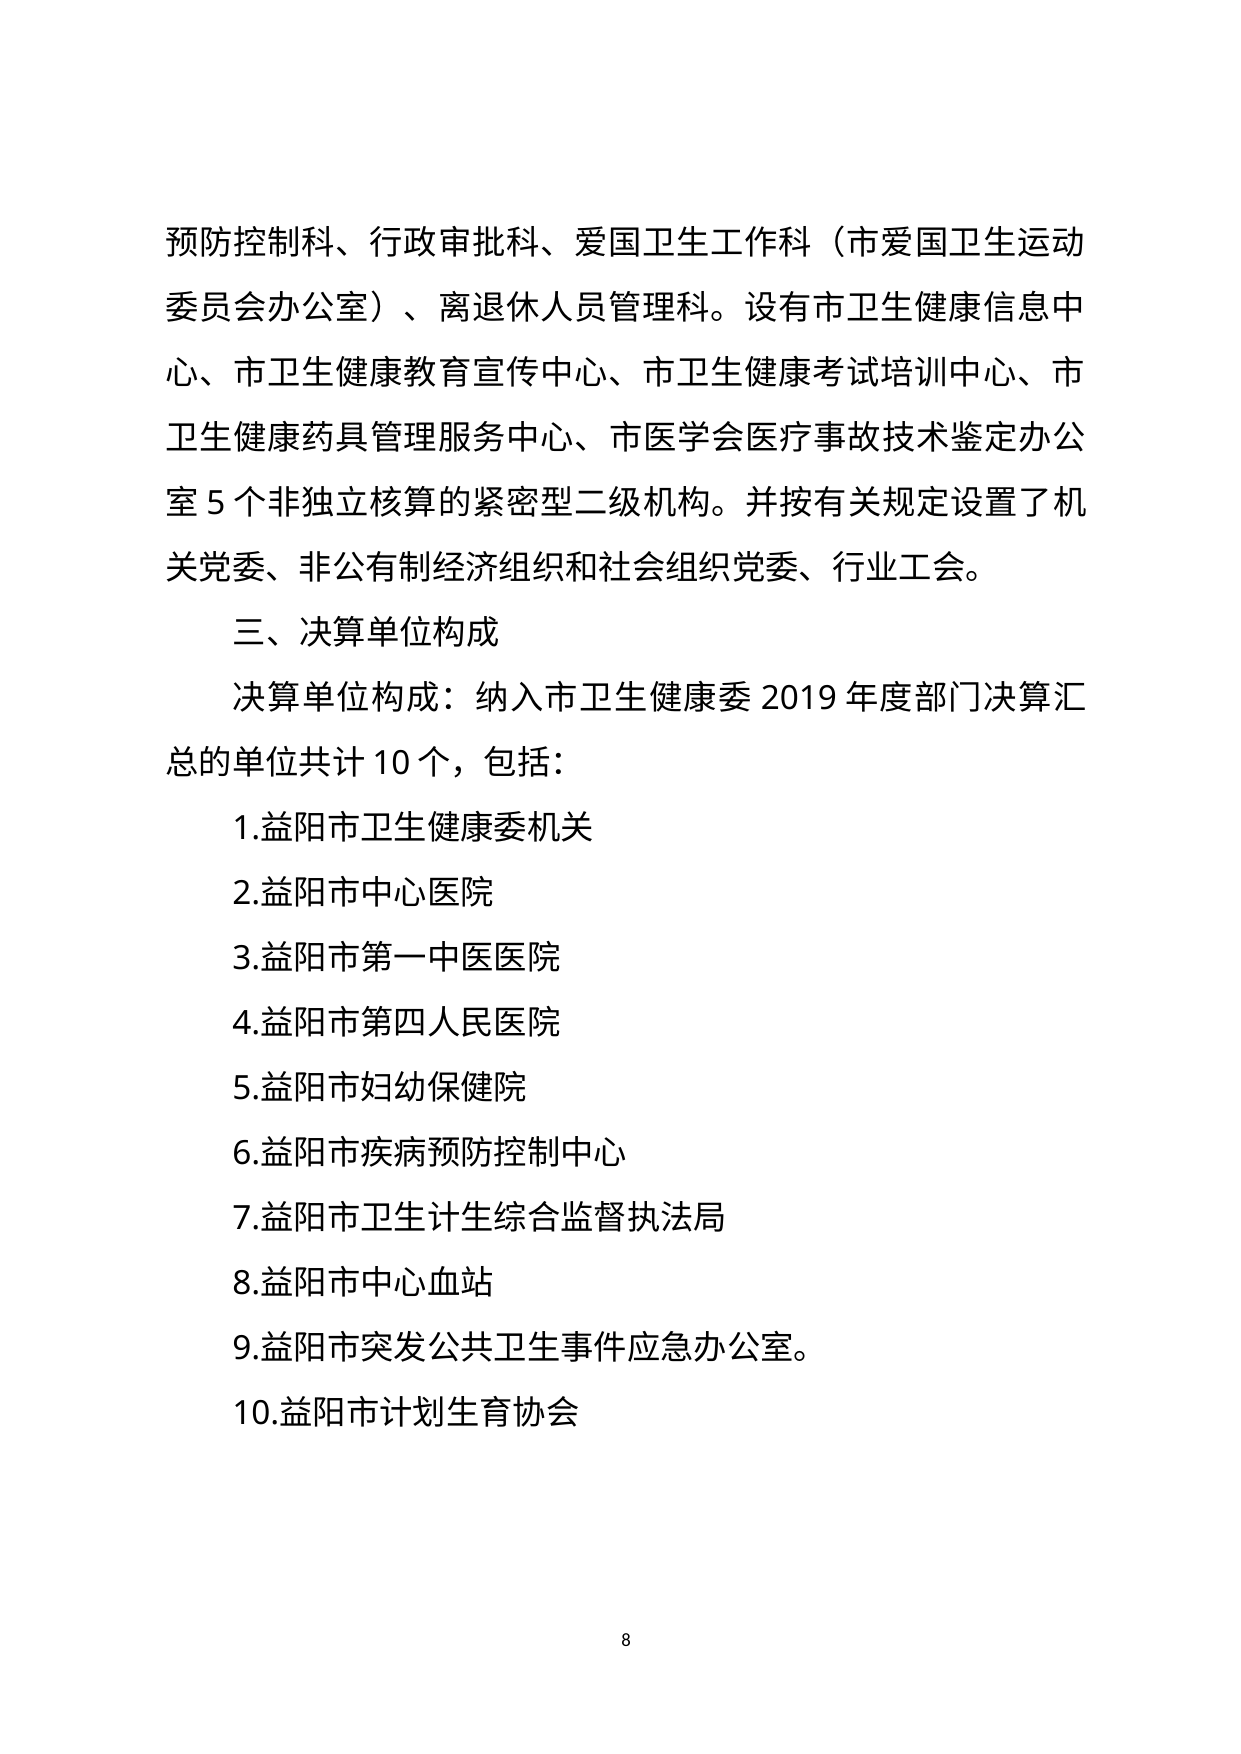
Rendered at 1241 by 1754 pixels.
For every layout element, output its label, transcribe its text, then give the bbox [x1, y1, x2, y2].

text 3.益阳市第一中医医院 [165, 923, 1087, 988]
text 三、决算单位构成 [165, 598, 1087, 663]
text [165, 208, 1087, 598]
text 4.益阳市第四人民医院 [165, 988, 1087, 1053]
text 10.益阳市计划生育协会 [165, 1378, 1087, 1443]
text 9.益阳市突发公共卫生事件应急办公室。 [165, 1313, 1087, 1378]
text 8.益阳市中心血站 [165, 1248, 1087, 1313]
text 决算单位构成：纳入市卫生健康委2019年度部门决算汇总的单位共计10个，包括： [165, 663, 1087, 793]
text 2.益阳市中心医院 [165, 858, 1087, 923]
text 1.益阳市卫生健康委机关 [165, 793, 1087, 858]
text 5.益阳市妇幼保健院 [165, 1053, 1087, 1118]
text 6.益阳市疾病预防控制中心 [165, 1118, 1087, 1183]
text 7.益阳市卫生计生综合监督执法局 [165, 1183, 1087, 1248]
